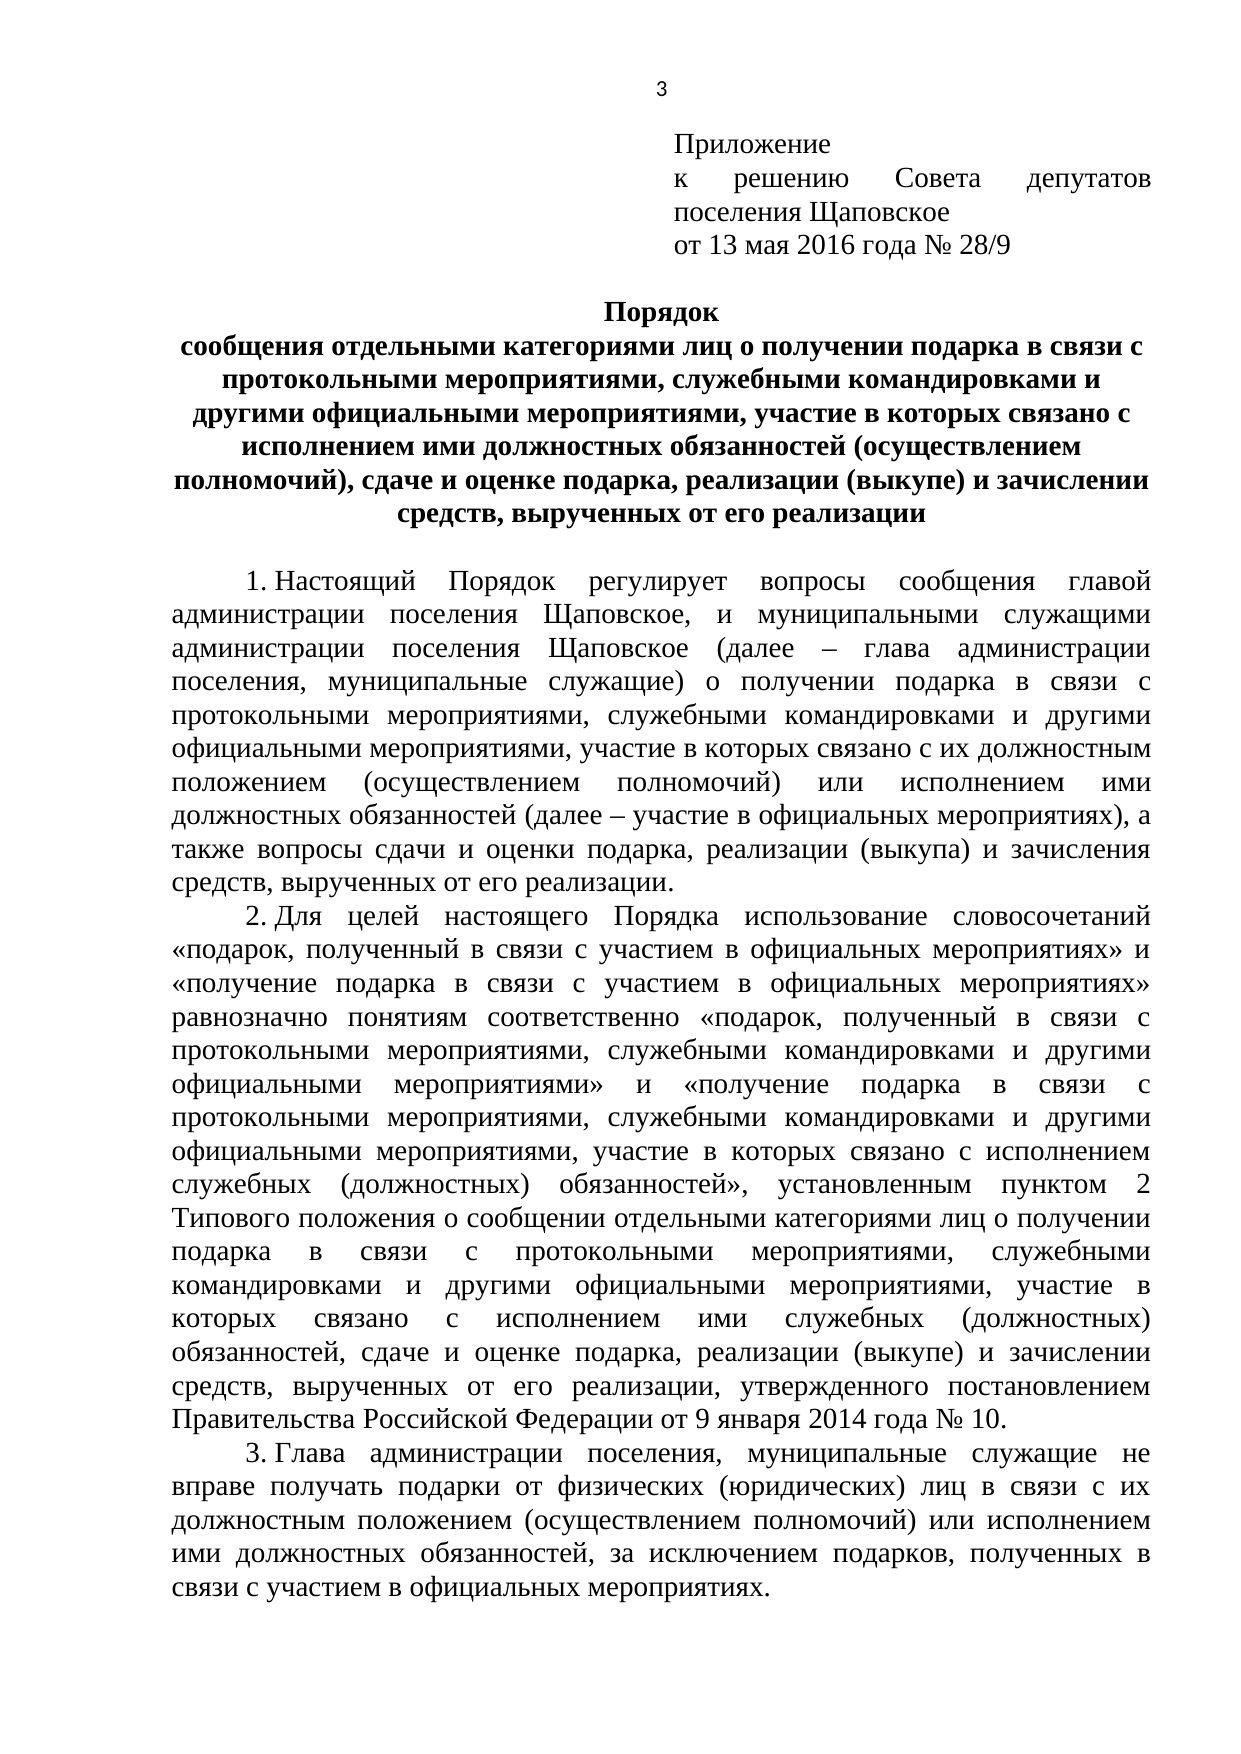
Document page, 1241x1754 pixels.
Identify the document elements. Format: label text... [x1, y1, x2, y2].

text Приложение [599, 127, 1152, 160]
text от 13 мая 2016 года № 28/9 [673, 227, 1152, 261]
text 3. Глава администрации поселения, муниципальные служащие не вправе получать подарки от физических (юридических) лиц в связи с их должностным положением (осуществлением полномочий) или исполнением ими должностных обязанностей, за исключением подарков, полученных в связи с участием в официальных мероприятиях. [171, 1435, 1152, 1602]
text Порядок [171, 294, 1152, 328]
text к решению Совета депутатов поселения Щаповское [673, 160, 1152, 227]
text 1. Настоящий Порядок регулирует вопросы сообщения главой администрации поселения Щаповское, и муниципальными служащими администрации поселения Щаповское (далее – глава администрации поселения, муниципальные служащие) о получении подарка в связи с протокольными мероприятиями, служебными командировками и другими официальными мероприятиями, участие в которых связано с их должностным положением (осуществлением полномочий) или исполнением ими должностных обязанностей (далее – участие в официальных мероприятиях), а также вопросы сдачи и оценки подарка, реализации (выкупа) и зачисления средств, вырученных от его реализации. [171, 563, 1152, 898]
text 2. Для целей настоящего Порядка использование словосочетаний «подарок, полученный в связи с участием в официальных мероприятиях» и «получение подарка в связи с участием в официальных мероприятиях» равнозначно понятиям соответственно «подарок, полученный в связи с протокольными мероприятиями, служебными командировками и другими официальными мероприятиями» и «получение подарка в связи с протокольными мероприятиями, служебными командировками и другими официальными мероприятиями, участие в которых связано с исполнением служебных (должностных) обязанностей», установленным пунктом 2 Типового положения о сообщении отдельными категориями лиц о получении подарка в связи с протокольными мероприятиями, служебными командировками и другими официальными мероприятиями, участие в которых связано с исполнением ими служебных (должностных) обязанностей, сдаче и оценке подарка, реализации (выкупе) и зачислении средств, вырученных от его реализации, утвержденного постановлением Правительства Российской Федерации от 9 января 2014 года № 10. [171, 898, 1152, 1435]
text сообщения отдельными категориями лиц о получении подарка в связи с протокольными мероприятиями, служебными командировками и другими официальными мероприятиями, участие в которых связано с исполнением ими должностных обязанностей (осуществлением полномочий), сдаче и оценке подарка, реализации (выкупе) и зачислении средств, вырученных от его реализации [171, 328, 1152, 529]
